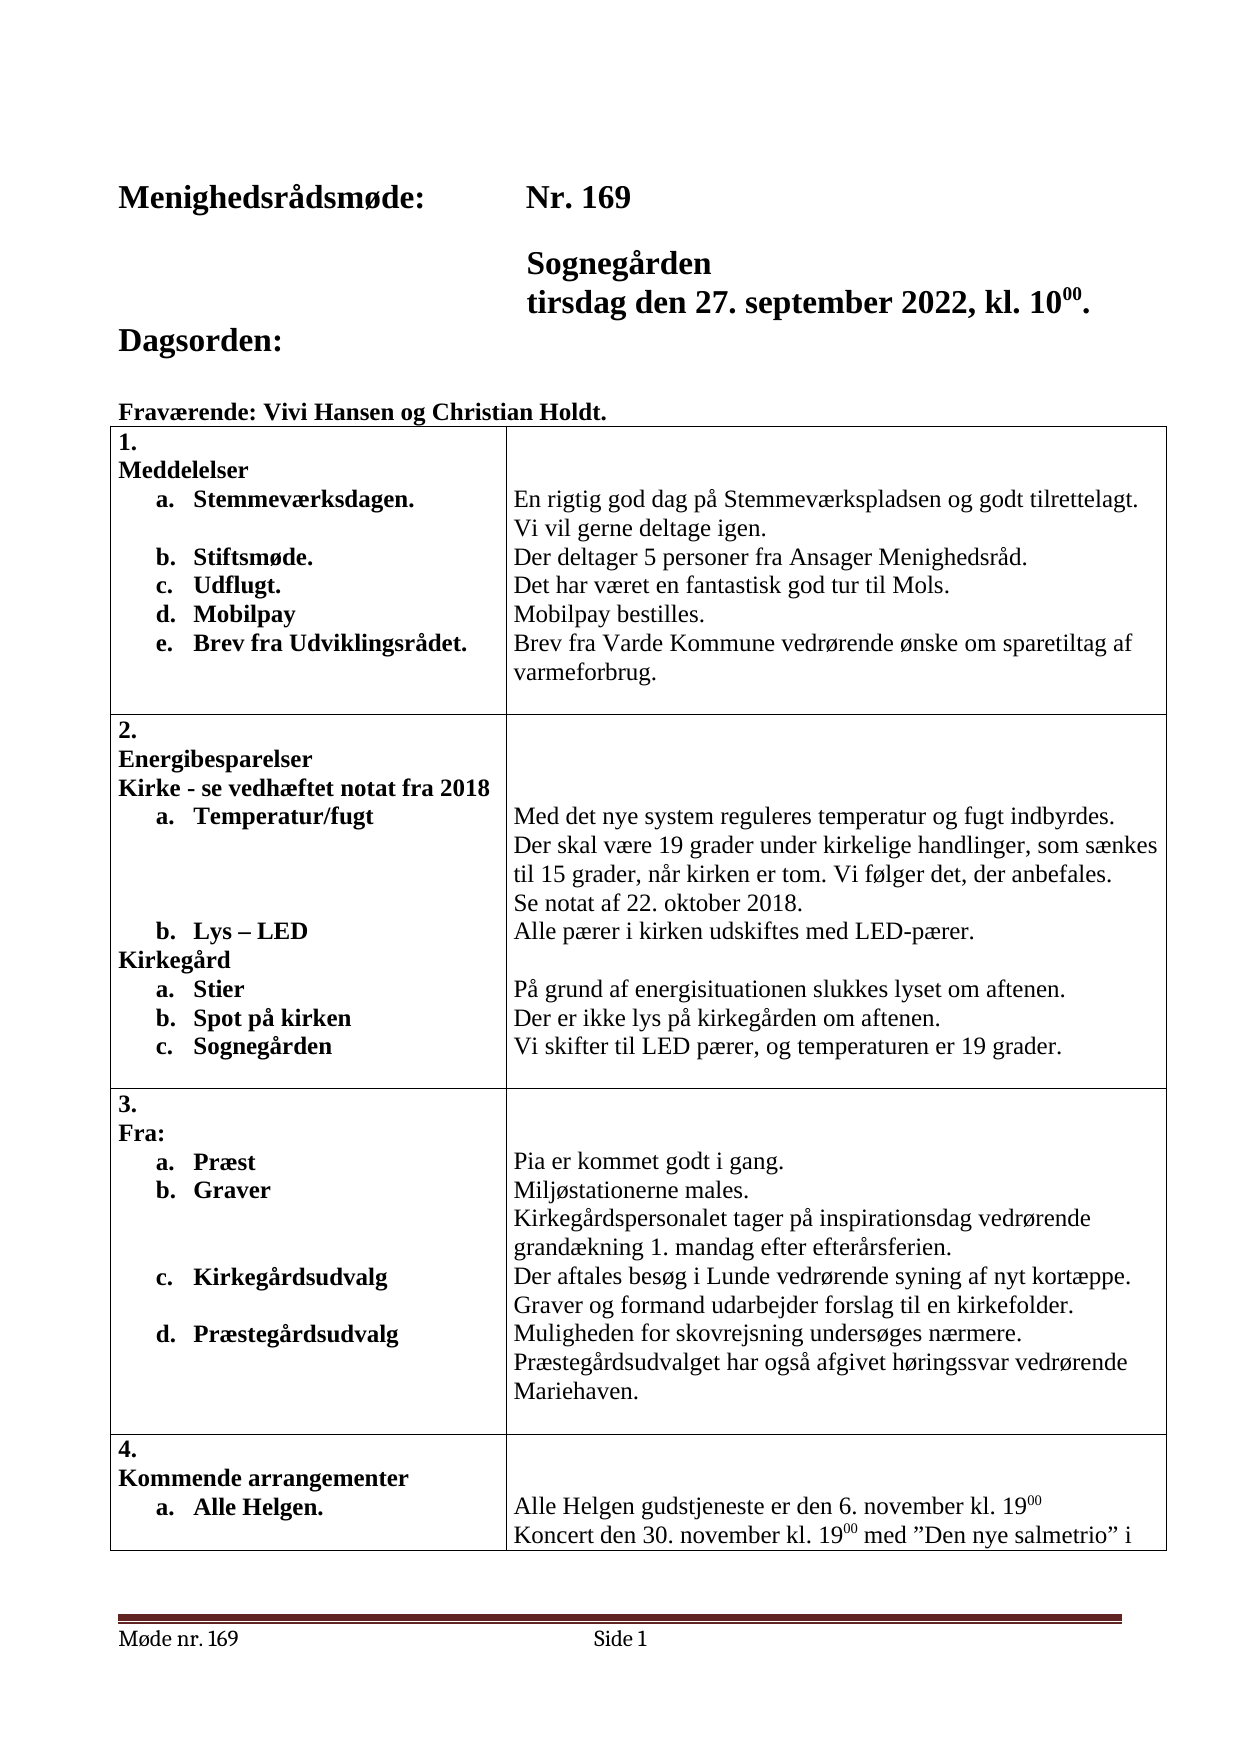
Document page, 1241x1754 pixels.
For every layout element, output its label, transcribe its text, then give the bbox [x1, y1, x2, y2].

table_header En rigtig god dag på Stemmeværkspladsen og godt tilrettelagt. Vi vil gerne deltage igen. Der deltager 5 personer fra Ansager Menighedsråd. Det har været en fantastisk god tur til Mols. Mobilpay bestilles. Brev fra Varde Kommune vedrørende ønske om sparetiltag af varmeforbrug. [507, 427, 1166, 714]
text Dagsorden: [118, 320, 1122, 358]
table_header Meddelelser Stemmeværksdagen. Stiftsmøde. Udflugt. Mobilpay Brev fra Udviklingsrådet. [111, 427, 506, 714]
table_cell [111, 1435, 506, 1549]
table_cell 3. Fra: Præst Graver Kirkegårdsudvalg Præstegårdsudvalg [111, 1089, 506, 1433]
text tirsdag den 27. september 2022, kl. 1000. [118, 282, 1122, 320]
text Menighedsrådsmøde: Nr. 169 [118, 177, 1122, 216]
table_cell Pia er kommet godt i gang. Miljøstationerne males. Kirkegårdspersonalet tager på inspirationsdag vedrørende grandækning 1. mandag efter efterårsferien. Der aftales besøg i Lunde vedrørende syning af nyt kortæppe. Graver og formand udarbejder forslag til en kirkefolder. Muligheden for skovrejsning undersøges nærmere. Præstegårdsudvalget har også afgivet høringssvar vedrørende Mariehaven. [507, 1089, 1166, 1433]
table_cell Med det nye system reguleres temperatur og fugt indbyrdes. Der skal være 19 grader under kirkelige handlinger, som sænkes til 15 grader, når kirken er tom. Vi følger det, der anbefales. Se notat af 22. oktober 2018. Alle pærer i kirken udskiftes med LED-pærer. På grund af energisituationen slukkes lyset om aftenen. Der er ikke lys på kirkegården om aftenen. Vi skifter til LED pærer, og temperaturen er 19 grader. [507, 715, 1166, 1088]
table_cell 2. Energibesparelser Kirke - se vedhæftet notat fra 2018 Temperatur/fugt Lys – LED Kirkegård Stier Spot på kirken Sognegården [111, 715, 506, 1088]
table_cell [507, 1435, 1166, 1549]
text Fraværende: Vivi Hansen og Christian Holdt. [118, 397, 1122, 426]
text Sognegården [118, 243, 1122, 282]
